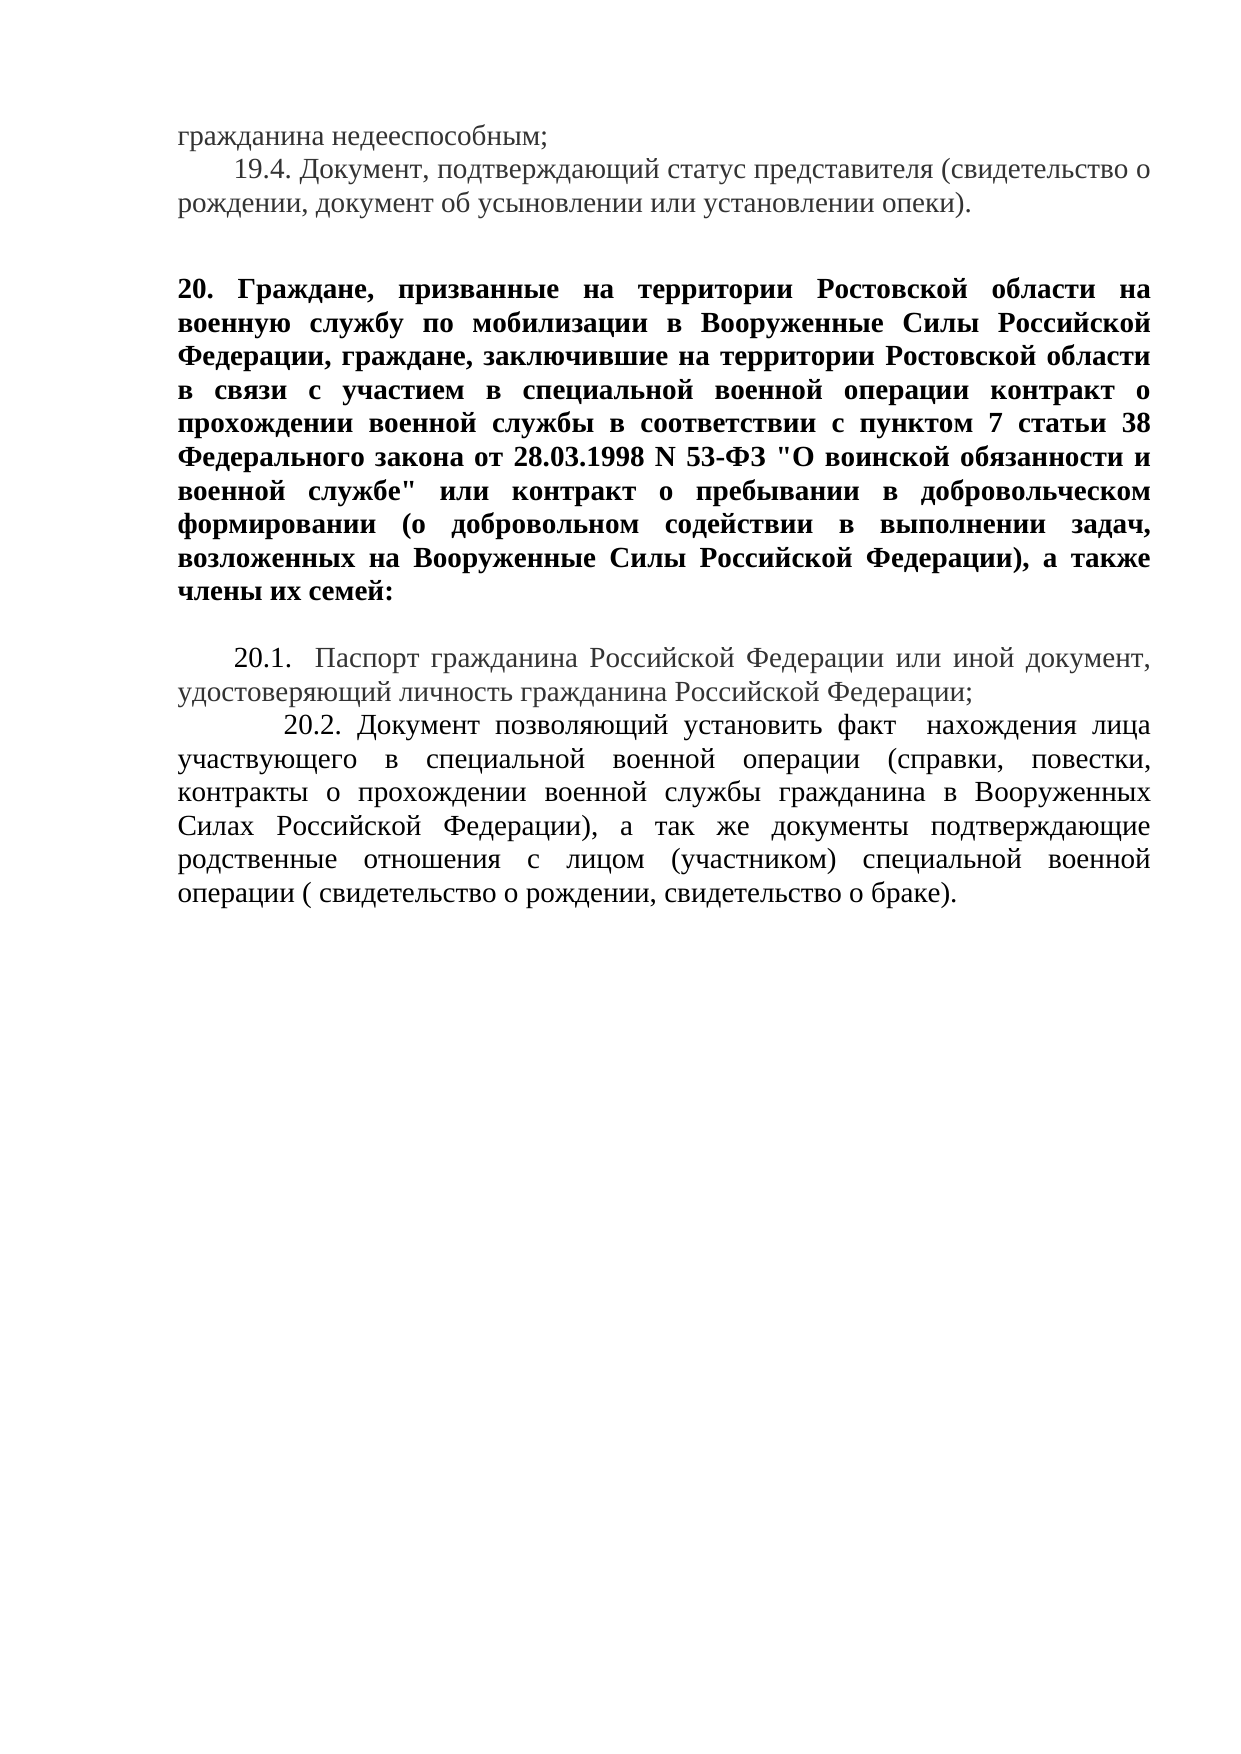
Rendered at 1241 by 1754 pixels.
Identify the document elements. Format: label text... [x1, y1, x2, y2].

text 20. Граждане, призванные на территории Ростовской области на военную службу по мобилизации в Вооруженные Силы Российской Федерации, граждане, заключившие на территории Ростовской области в связи с участием в специальной военной операции контракт о прохождении военной службы в соответствии с пунктом 7 статьи 38 Федерального закона от 28.03.1998 N 53-ФЗ "О воинской обязанности и военной службе" или контракт о пребывании в добровольческом формировании (о добровольном содействии в выполнении задач, возложенных на Вооруженные Силы Российской Федерации), а также члены их семей: [177, 271, 1152, 607]
text 20.1. Паспорт гражданина Российской Федерации или иной документ, удостоверяющий личность гражданина Российской Федерации; [177, 640, 1152, 707]
text 19.4. Документ, подтверждающий статус представителя (свидетельство о рождении, документ об усыновлении или установлении опеки). [177, 152, 1152, 219]
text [177, 118, 1152, 152]
text 20.2. Документ позволяющий установить факт нахождения лица участвующего в специальной военной операции (справки, повестки, контракты о прохождении военной службы гражданина в Вооруженных Силах Российской Федерации), а так же документы подтверждающие родственные отношения с лицом (участником) специальной военной операции ( свидетельство о рождении, свидетельство о браке). [177, 707, 1152, 909]
